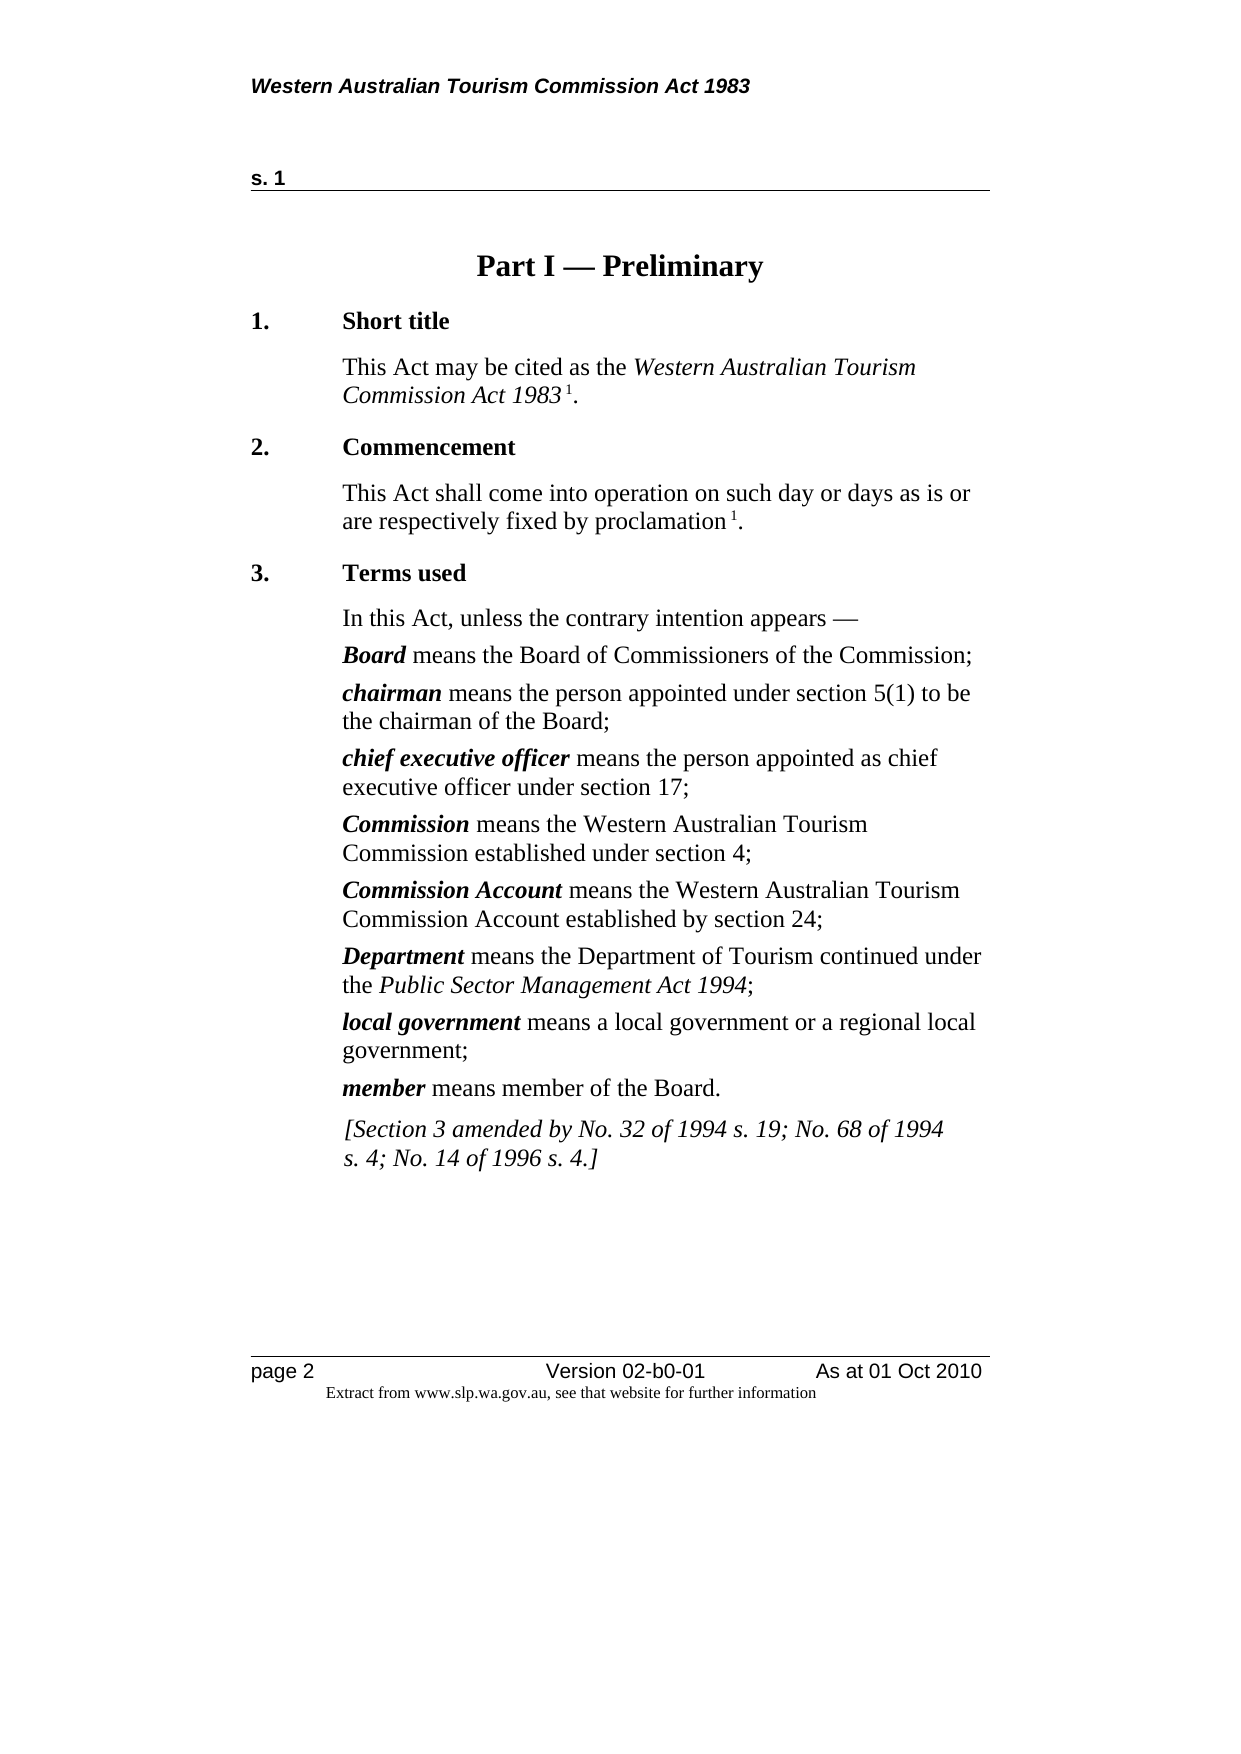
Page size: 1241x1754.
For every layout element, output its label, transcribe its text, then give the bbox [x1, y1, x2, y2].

text [Section 3 amended by No. 32 of 1994 s. 19; No. 68 of 1994 s. 4; No. 14 of 1996 s. 4.] [251, 1114, 990, 1171]
text Commission Account means the Western Australian Tourism Commission Account established by section 24; [251, 875, 990, 933]
text chairman means the person appointed under section 5(1) to be the chairman of the Board; [251, 678, 990, 735]
subtitle 3. Terms used [251, 558, 990, 587]
text local government means a local government or a regional local government; [251, 1007, 990, 1064]
text Department means the Department of Tourism continued under the Public Sector Management Act 1994; [251, 941, 990, 998]
subtitle Part I — Preliminary [251, 247, 990, 283]
text member means member of the Board. [251, 1073, 990, 1101]
text This Act shall come into operation on such day or days as is or are respectively fixed by proclamation 1. [251, 478, 990, 535]
subtitle 2. Commencement [251, 432, 990, 461]
text Board means the Board of Commissioners of the Commission; [251, 641, 990, 669]
text In this Act, unless the contrary intention appears — [251, 603, 990, 632]
text Commission means the Western Australian Tourism Commission established under section 4; [251, 809, 990, 867]
subtitle 1. Short title [251, 306, 990, 335]
text This Act may be cited as the Western Australian Tourism Commission Act 1983 1. [251, 352, 990, 409]
text chief executive officer means the person appointed as chief executive officer under section 17; [251, 743, 990, 801]
